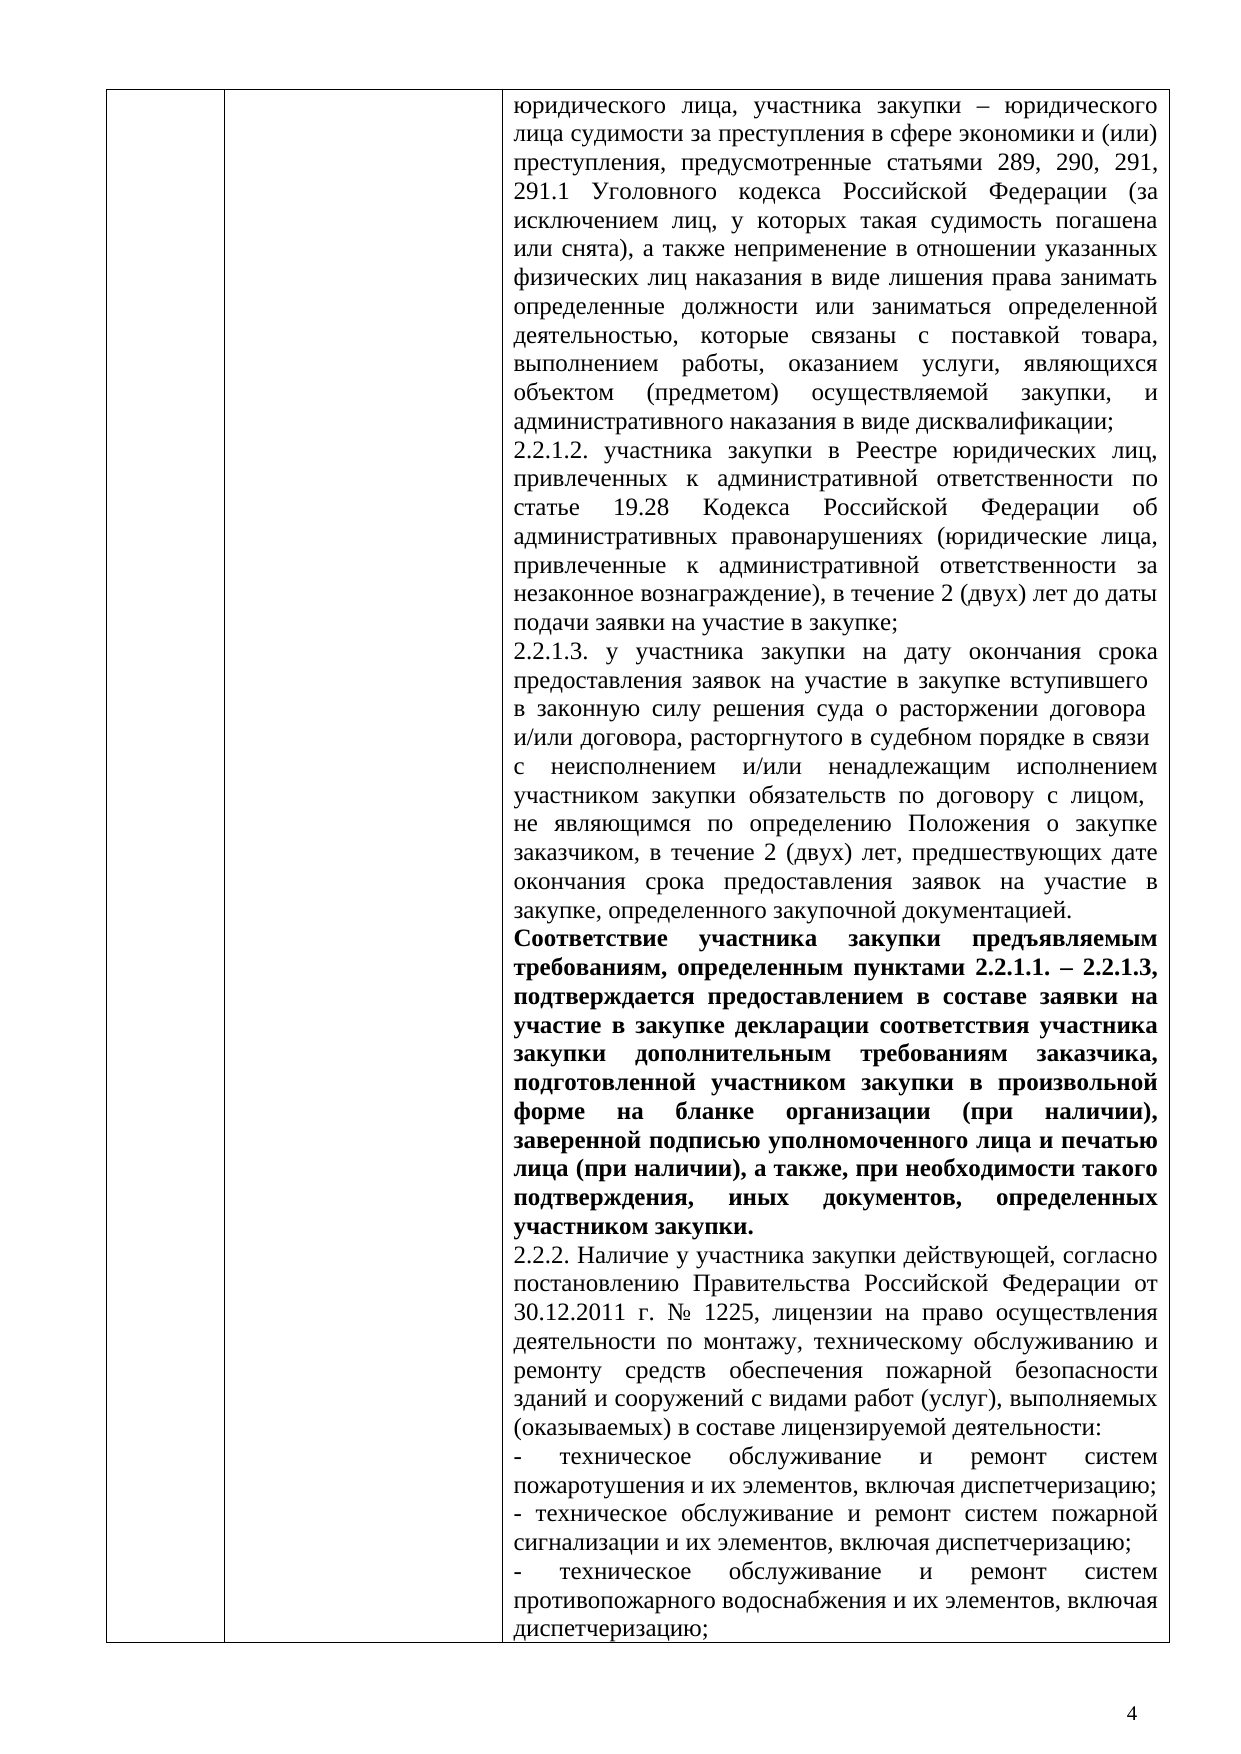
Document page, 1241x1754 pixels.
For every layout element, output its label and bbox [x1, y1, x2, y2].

table_cell [107, 90, 224, 1642]
table_cell [225, 90, 502, 1642]
table_cell [503, 90, 1169, 1642]
